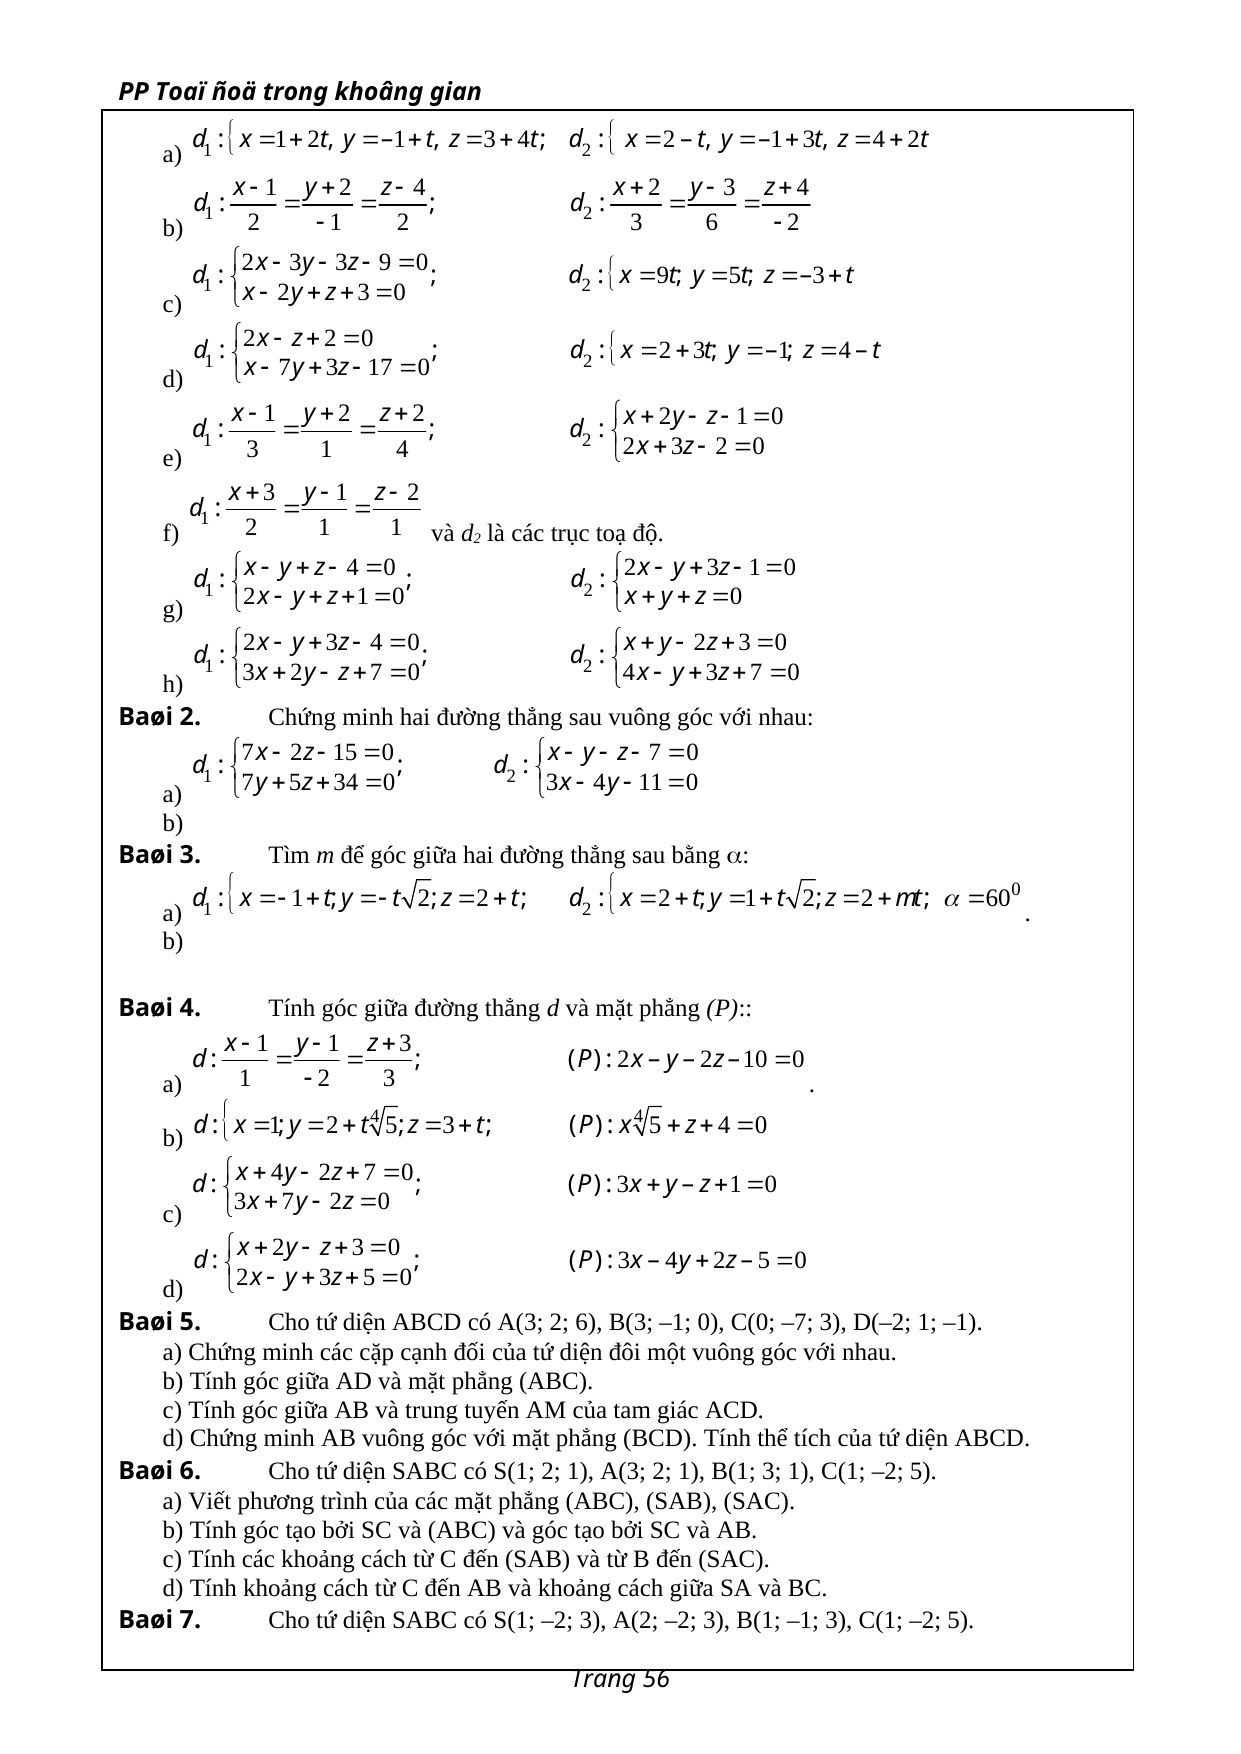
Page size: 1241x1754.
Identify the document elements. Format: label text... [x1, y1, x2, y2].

text b) [118, 808, 1122, 837]
text f) và d2 là các trục toạ độ. [118, 472, 1122, 547]
text c) Tính góc giữa AB và trung tuyến AM của tam giác ACD. [118, 1395, 1122, 1423]
text b) Tính góc tạo bởi SC và (ABC) và góc tạo bởi SC và AB. [118, 1515, 1122, 1544]
text h) [118, 622, 1122, 698]
text b) [118, 167, 1122, 242]
text a) [118, 732, 1122, 808]
text b) Tính góc giữa AD và mặt phẳng (ABC). [118, 1366, 1122, 1395]
text c) [118, 1152, 1122, 1227]
list Tính góc giữa đường thẳng d và mặt phẳng (P):: [118, 989, 1122, 1023]
text g) [118, 547, 1122, 622]
text e) [118, 393, 1122, 472]
text d) [118, 317, 1122, 393]
list Cho tứ diện SABC có S(1; 2; 1), A(3; 2; 1), B(1; 3; 1), C(1; –2; 5). [118, 1452, 1122, 1486]
text d) Tính khoảng cách từ C đến AB và khoảng cách giữa SA và BC. [118, 1573, 1122, 1601]
text c) [118, 242, 1122, 317]
list Tìm m để góc giữa hai đường thẳng sau bằng : [118, 837, 1122, 871]
text c) Tính các khoảng cách từ C đến (SAB) và từ B đến (SAC). [118, 1544, 1122, 1573]
text a) . [118, 1023, 1122, 1098]
list Cho tứ diện SABC có S(1; –2; 3), A(2; –2; 3), B(1; –1; 3), C(1; –2; 5). [118, 1601, 1122, 1635]
text b) [118, 926, 1122, 955]
text a) . [118, 871, 1122, 926]
list Chứng minh hai đường thẳng sau vuông góc với nhau: [118, 698, 1122, 732]
text a) Viết phương trình của các mặt phẳng (ABC), (SAB), (SAC). [118, 1486, 1122, 1515]
text d) Chứng minh AB vuông góc với mặt phẳng (BCD). Tính thể tích của tứ diện ABCD. [118, 1423, 1122, 1452]
text a) Chứng minh các cặp cạnh đối của tứ diện đôi một vuông góc với nhau. [118, 1337, 1122, 1366]
text b) [118, 1098, 1122, 1152]
text a) [118, 118, 1122, 167]
text d) [118, 1227, 1122, 1303]
list Cho tứ diện ABCD có A(3; 2; 6), B(3; –1; 0), C(0; –7; 3), D(–2; 1; –1). [118, 1303, 1122, 1337]
